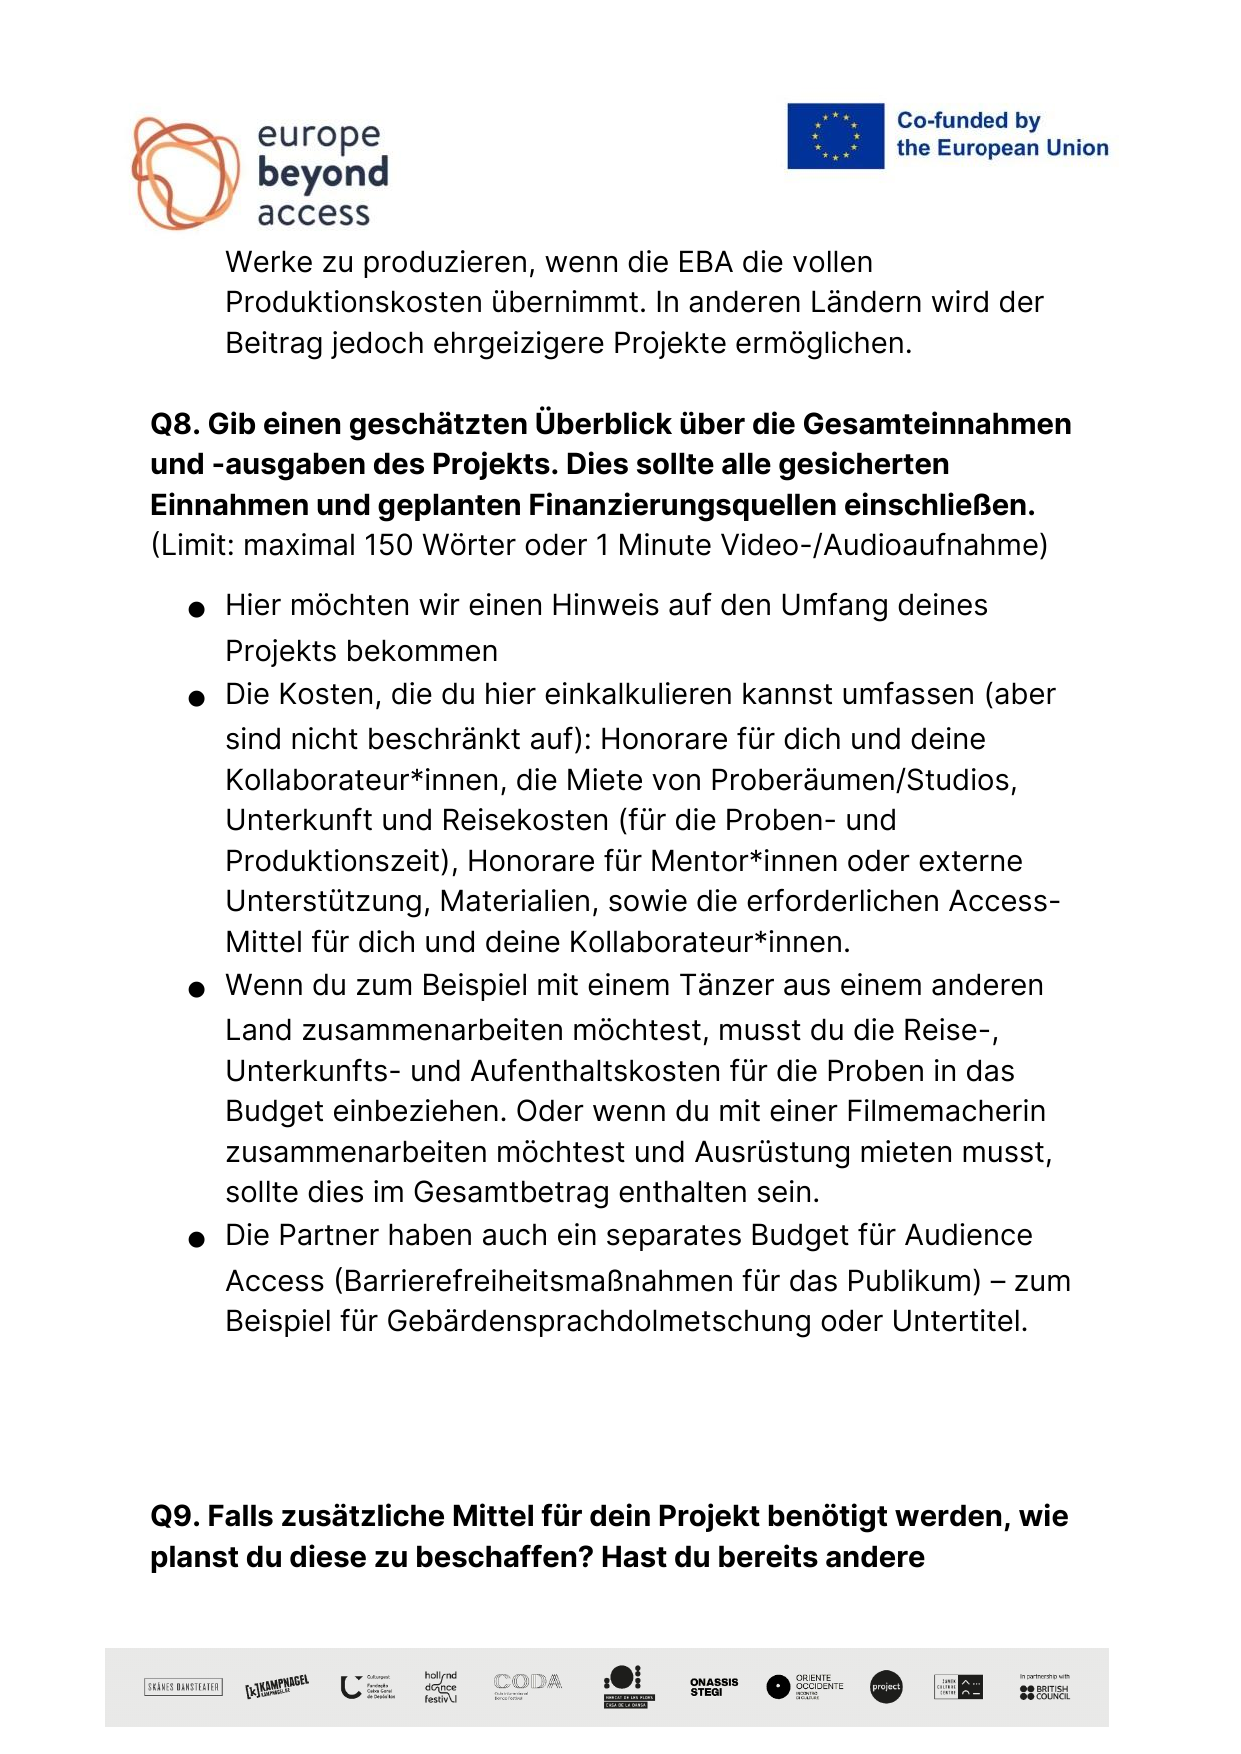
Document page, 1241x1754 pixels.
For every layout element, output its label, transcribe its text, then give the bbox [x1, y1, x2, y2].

picture [105, 1648, 1109, 1727]
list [187, 150, 1090, 360]
picture [1, 23, 1239, 239]
list Wenn du zum Beispiel mit einem Tänzer aus einem anderen Land zusammenarbeiten möchtest, musst du die Reise-, Unterkunfts- und Aufenthaltskosten für die Proben in das Budget einbeziehen. Oder wenn du mit einer Filmemacherin zusammenarbeiten möchtest und Ausrüstung mieten musst, sollte dies im Gesamtbetrag enthalten sein. [187, 964, 1090, 1209]
list Die Kosten, die du hier einkalkulieren kannst umfassen (aber sind nicht beschränkt auf): Honorare für dich und deine Kollaborateur*innen, die Miete von Proberäumen/Studios, Unterkunft und Reisekosten (für die Proben- und Produktionszeit), Honorare für Mentor*innen oder externe Unterstützung, Materialien, sowie die erforderlichen Access-Mittel für dich und deine Kollaborateur*innen. [187, 673, 1090, 959]
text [150, 1499, 1090, 1574]
list Hier möchten wir einen Hinweis auf den Umfang deines Projekts bekommen [187, 585, 1090, 668]
list Die Partner haben auch ein separates Budget für Audience Access (Barrierefreiheitsmaßnahmen für das Publikum) – zum Beispiel für Gebärdensprachdolmetschung oder Untertitel. [187, 1215, 1090, 1338]
text Q8. Gib einen geschätzten Überblick über die Gesamteinnahmen und -ausgaben des Projekts. Dies sollte alle gesicherten Einnahmen und geplanten Finanzierungsquellen einschließen. (Limit: maximal 150 Wörter oder 1 Minute Video-/Audioaufnahme) [150, 406, 1090, 563]
